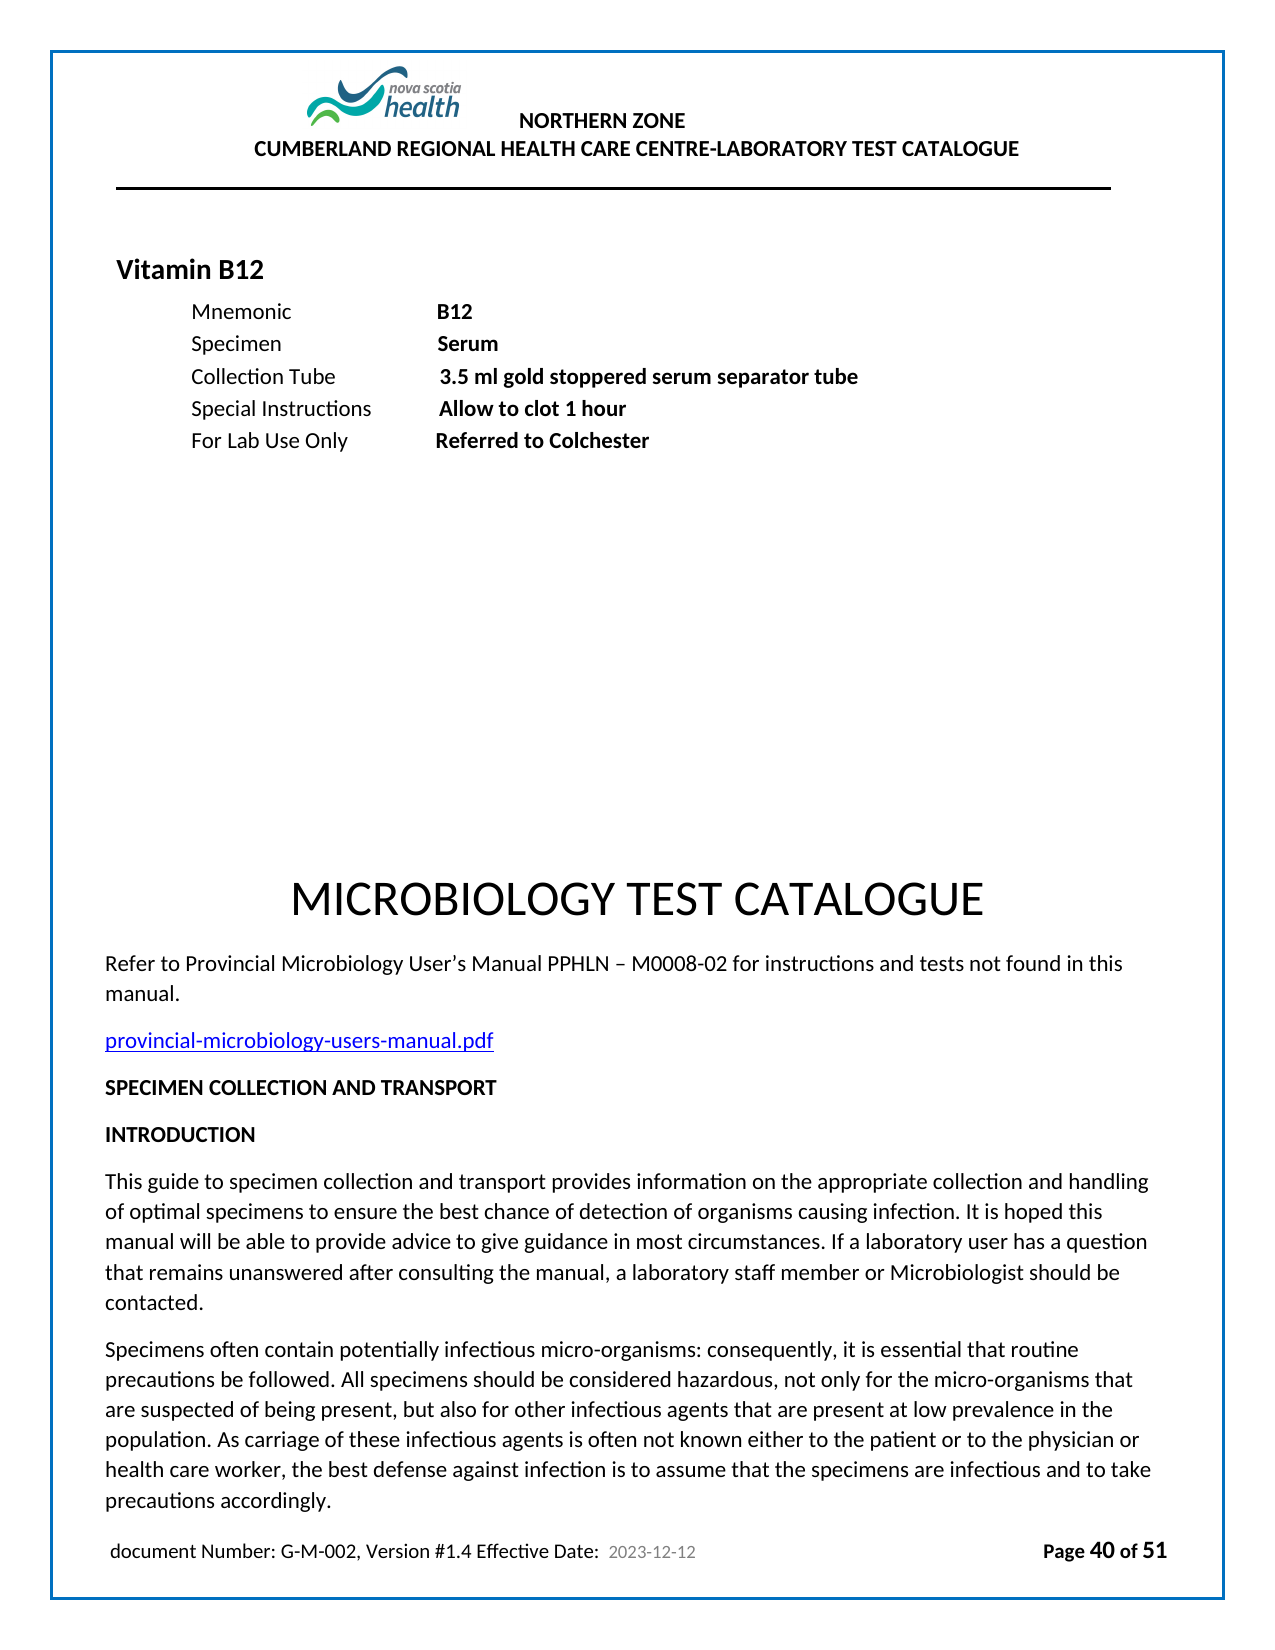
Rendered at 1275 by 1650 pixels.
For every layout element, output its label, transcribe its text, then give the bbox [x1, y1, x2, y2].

text INTRODUCTION [105, 1120, 1170, 1148]
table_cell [105, 188, 1072, 572]
picture [302, 60, 467, 129]
text SPECIMEN COLLECTION AND TRANSPORT [105, 1073, 1170, 1101]
text provincial-microbiology-users-manual.pdf [105, 1026, 1170, 1054]
text Specimens often contain potentially infectious micro-organisms: consequently, it is essential that routine precautions be followed. All specimens should be considered hazardous, not only for the micro-organisms that are suspected of being present, but also for other infectious agents that are present at low prevalence in the population. As carriage of these infectious agents is often not known either to the patient or to the physician or health care worker, the best defense against infection is to assume that the specimens are infectious and to take precautions accordingly. [105, 1335, 1170, 1514]
text MICROBIOLOGY TEST CATALOGUE [105, 867, 1170, 928]
text Refer to Provincial Microbiology User’s Manual PPHLN – M0008-02 for instructions and tests not found in this manual. [105, 949, 1170, 1008]
text This guide to specimen collection and transport provides information on the appropriate collection and handling of optimal specimens to ensure the best chance of detection of organisms causing infection. It is hoped this manual will be able to provide advice to give guidance in most circumstances. If a laboratory user has a question that remains unanswered after consulting the manual, a laboratory staff member or Microbiologist should be contacted. [105, 1167, 1170, 1316]
